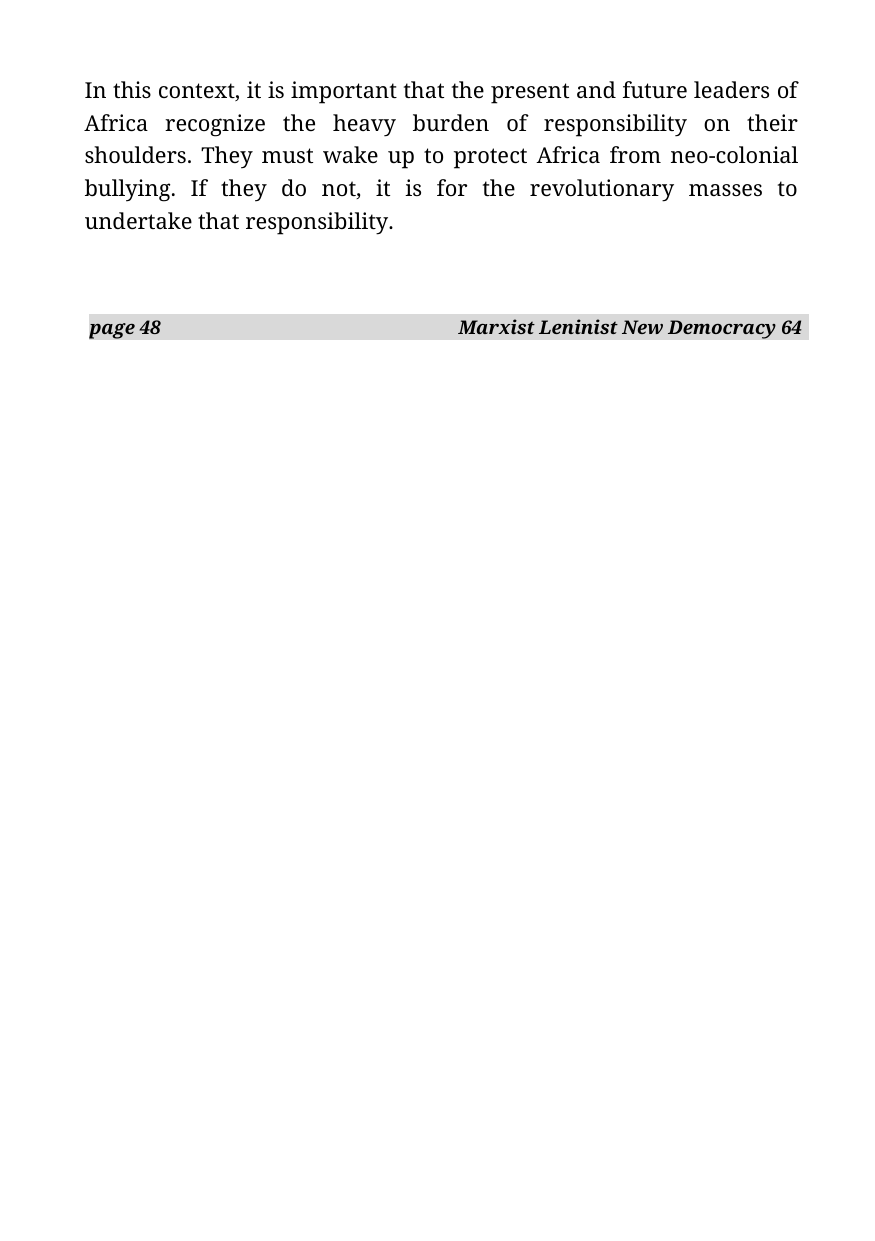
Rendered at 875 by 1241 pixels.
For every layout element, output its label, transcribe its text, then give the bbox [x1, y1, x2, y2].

text In this context, it is important that the present and future leaders of Africa recognize the heavy burden of responsibility on their shoulders. They must wake up to protect Africa from neo-colonial bullying. If they do not, it is for the revolutionary masses to undertake that responsibility. [84, 75, 799, 236]
